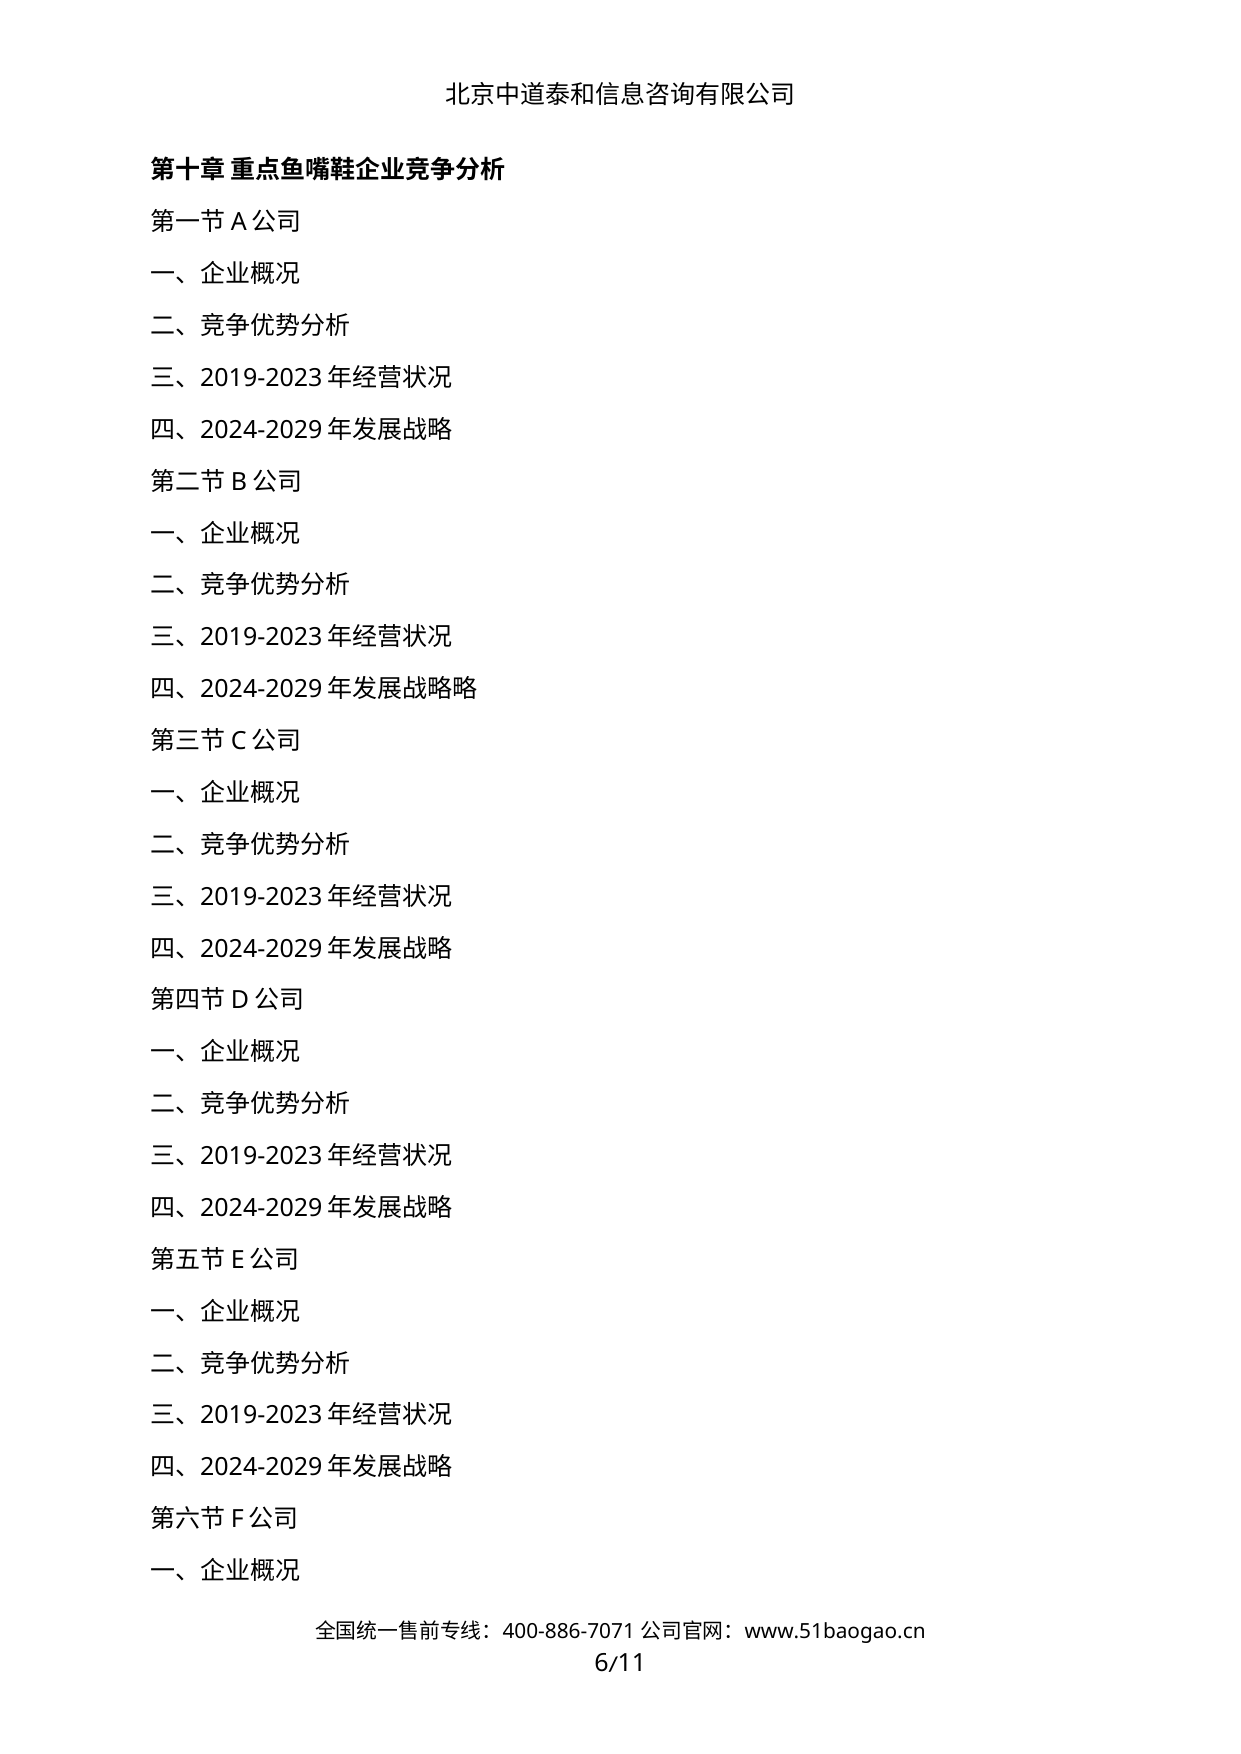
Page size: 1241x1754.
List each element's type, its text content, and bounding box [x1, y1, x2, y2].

text 一、企业概况 [150, 513, 1090, 549]
text 一、企业概况 [150, 1032, 1090, 1068]
text 四、2024-2029年发展战略 [150, 1187, 1090, 1224]
text 第六节 F公司 [150, 1499, 1090, 1535]
text 三、2019-2023年经营状况 [150, 1395, 1090, 1431]
text 四、2024-2029年发展战略 [150, 1447, 1090, 1483]
text 一、企业概况 [150, 1551, 1090, 1587]
text 第三节 C公司 [150, 721, 1090, 757]
text 四、2024-2029年发展战略略 [150, 669, 1090, 705]
text 第十章 重点鱼嘴鞋企业竞争分析 [150, 150, 1090, 186]
text 二、竞争优势分析 [150, 1084, 1090, 1120]
text 二、竞争优势分析 [150, 1343, 1090, 1379]
text 四、2024-2029年发展战略 [150, 928, 1090, 964]
text 二、竞争优势分析 [150, 306, 1090, 342]
text 第一节 A公司 [150, 202, 1090, 238]
text 第四节 D公司 [150, 980, 1090, 1016]
text 二、竞争优势分析 [150, 565, 1090, 601]
text 一、企业概况 [150, 254, 1090, 290]
text 三、2019-2023年经营状况 [150, 617, 1090, 653]
text 第二节 B公司 [150, 461, 1090, 497]
text 三、2019-2023年经营状况 [150, 876, 1090, 912]
text 第五节 E公司 [150, 1239, 1090, 1276]
text 三、2019-2023年经营状况 [150, 357, 1090, 394]
text 四、2024-2029年发展战略 [150, 409, 1090, 446]
text 三、2019-2023年经营状况 [150, 1136, 1090, 1172]
text 二、竞争优势分析 [150, 824, 1090, 861]
text 一、企业概况 [150, 772, 1090, 809]
text 一、企业概况 [150, 1291, 1090, 1327]
